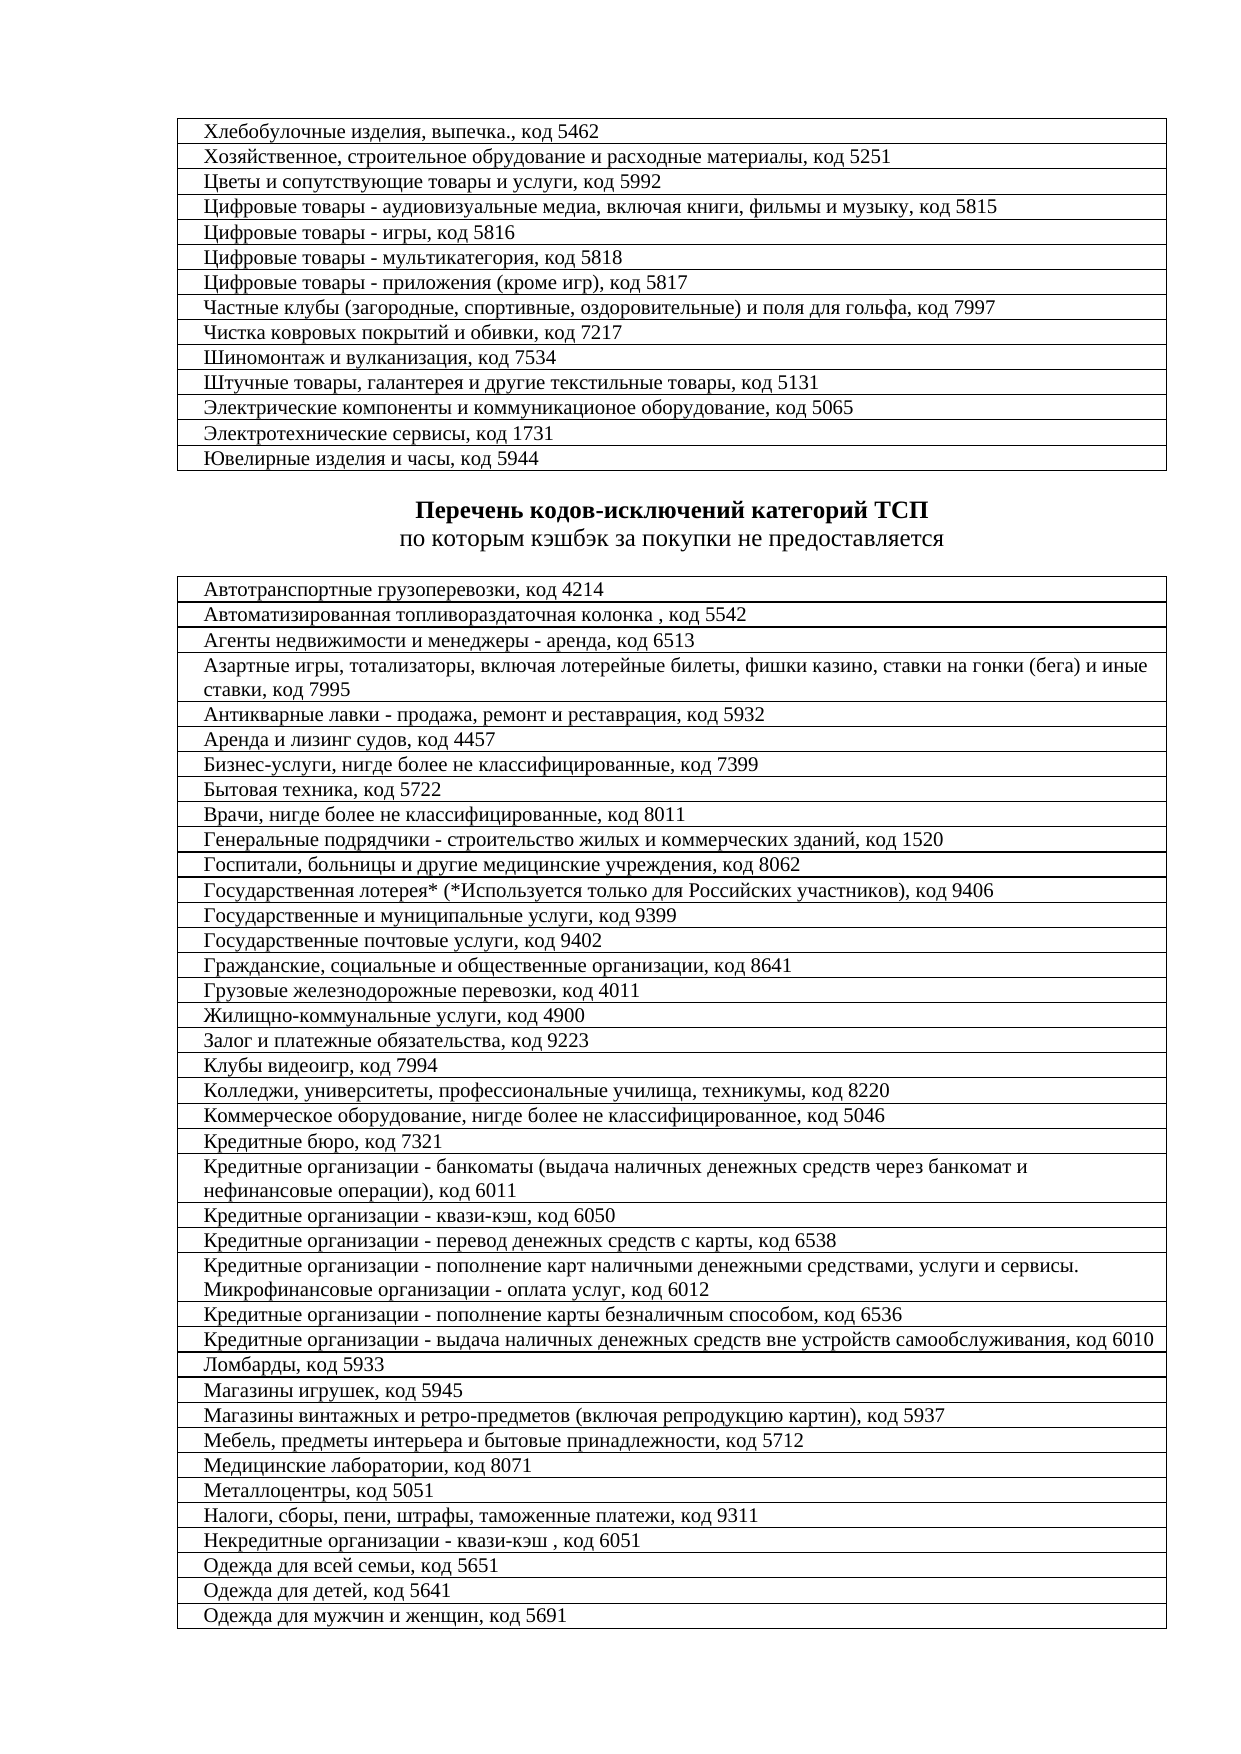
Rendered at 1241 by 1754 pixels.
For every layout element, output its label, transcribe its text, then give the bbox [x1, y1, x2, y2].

text по которым кэшбэк за покупки не предоставляется [192, 523, 1152, 552]
table_cell Кредитные организации - пополнение карт наличными денежными средствами, услуги и сервисы. Микрофинансовые организации - оплата услуг, код 6012 [178, 1253, 1166, 1301]
table_cell Антикварные лавки - продажа, ремонт и реставрация, код 5932 [178, 702, 1166, 726]
table_cell Государственные и муниципальные услуги, код 9399 [178, 903, 1166, 927]
table_cell Шиномонтаж и вулканизация, код 7534 [178, 345, 1166, 369]
table_cell Жилищно-коммунальные услуги, код 4900 [178, 1003, 1166, 1027]
table_cell Клубы видеоигр, код 7994 [178, 1053, 1166, 1077]
table_cell Аренда и лизинг судов, код 4457 [178, 727, 1166, 751]
table_cell Автоматизированная топливораздаточная колонка , код 5542 [178, 603, 1166, 626]
table_cell Ювелирные изделия и часы, код 5944 [178, 446, 1166, 469]
table_cell Азартные игры, тотализаторы, включая лотерейные билеты, фишки казино, ставки на гонки (бега) и иные ставки, код 7995 [178, 653, 1166, 701]
table_cell Частные клубы (загородные, спортивные, оздоровительные) и поля для гольфа, код 7997 [178, 295, 1166, 319]
table_cell Госпитали, больницы и другие медицинские учреждения, код 8062 [178, 853, 1166, 876]
table_cell Бизнес-услуги, нигде более не классифицированные, код 7399 [178, 752, 1166, 776]
table_cell Кредитные организации - банкоматы (выдача наличных денежных средств через банкомат и нефинансовые операции), код 6011 [178, 1154, 1166, 1202]
table_cell Медицинские лаборатории, код 8071 [178, 1453, 1166, 1477]
table_cell Цифровые товары - мультикатегория, код 5818 [178, 245, 1166, 269]
table_cell Государственные почтовые услуги, код 9402 [178, 928, 1166, 952]
table_cell Генеральные подрядчики - строительство жилых и коммерческих зданий, код 1520 [178, 827, 1166, 851]
table_cell Одежда для мужчин и женщин, код 5691 [178, 1604, 1166, 1627]
table_cell Кредитные организации - пополнение карты безналичным способом, код 6536 [178, 1302, 1166, 1326]
table_cell Хлебобулочные изделия, выпечка., код 5462 [178, 119, 1166, 143]
table_cell Мебель, предметы интерьера и бытовые принадлежности, код 5712 [178, 1428, 1166, 1452]
table_cell Одежда для детей, код 5641 [178, 1578, 1166, 1602]
table_cell Штучные товары, галантерея и другие текстильные товары, код 5131 [178, 370, 1166, 394]
table_cell Залог и платежные обязательства, код 9223 [178, 1028, 1166, 1052]
table_cell Цветы и сопутствующие товары и услуги, код 5992 [178, 169, 1166, 193]
table_cell Ломбарды, код 5933 [178, 1353, 1166, 1376]
text Перечень кодов-исключений категорий ТСП [192, 495, 1152, 523]
table_cell Грузовые железнодорожные перевозки, код 4011 [178, 978, 1166, 1002]
table_cell Некредитные организации - квази-кэш , код 6051 [178, 1528, 1166, 1552]
table_cell Кредитные организации - перевод денежных средств с карты, код 6538 [178, 1228, 1166, 1252]
table_cell Хозяйственное, строительное обрудование и расходные материалы, код 5251 [178, 144, 1166, 168]
table_cell Врачи, нигде более не классифицированные, код 8011 [178, 802, 1166, 826]
table_cell Кредитные бюро, код 7321 [178, 1129, 1166, 1153]
table_cell Магазины винтажных и ретро-предметов (включая репродукцию картин), код 5937 [178, 1403, 1166, 1427]
table_cell Кредитные организации - квази-кэш, код 6050 [178, 1203, 1166, 1227]
table_cell Цифровые товары - приложения (кроме игр), код 5817 [178, 270, 1166, 294]
table_cell Цифровые товары - игры, код 5816 [178, 220, 1166, 244]
table_cell Бытовая техника, код 5722 [178, 777, 1166, 801]
table_cell Цифровые товары - аудиовизуальные медиа, включая книги, фильмы и музыку, код 5815 [178, 195, 1166, 218]
table_cell Налоги, сборы, пени, штрафы, таможенные платежи, код 9311 [178, 1503, 1166, 1527]
table_cell Коммерческое оборудование, нигде более не классифицированное, код 5046 [178, 1104, 1166, 1127]
table_cell Агенты недвижимости и менеджеры - аренда, код 6513 [178, 628, 1166, 652]
table_cell Колледжи, университеты, профессиональные училища, техникумы, код 8220 [178, 1078, 1166, 1102]
table_cell Одежда для всей семьи, код 5651 [178, 1553, 1166, 1577]
table_cell Электротехнические сервисы, код 1731 [178, 420, 1166, 444]
table_cell Государственная лотерея* (*Используется только для Российских участников), код 9406 [178, 878, 1166, 902]
table_cell Кредитные организации - выдача наличных денежных средств вне устройств самообслуживания, код 6010 [178, 1327, 1166, 1351]
table_cell Чистка ковровых покрытий и обивки, код 7217 [178, 320, 1166, 344]
table_cell Гражданские, социальные и общественные организации, код 8641 [178, 953, 1166, 977]
table_cell Электрические компоненты и коммуникационое оборудование, код 5065 [178, 395, 1166, 419]
table_header Автотранспортные грузоперевозки, код 4214 [178, 577, 1166, 601]
table_cell Магазины игрушек, код 5945 [178, 1378, 1166, 1402]
table_cell Металлоцентры, код 5051 [178, 1478, 1166, 1502]
